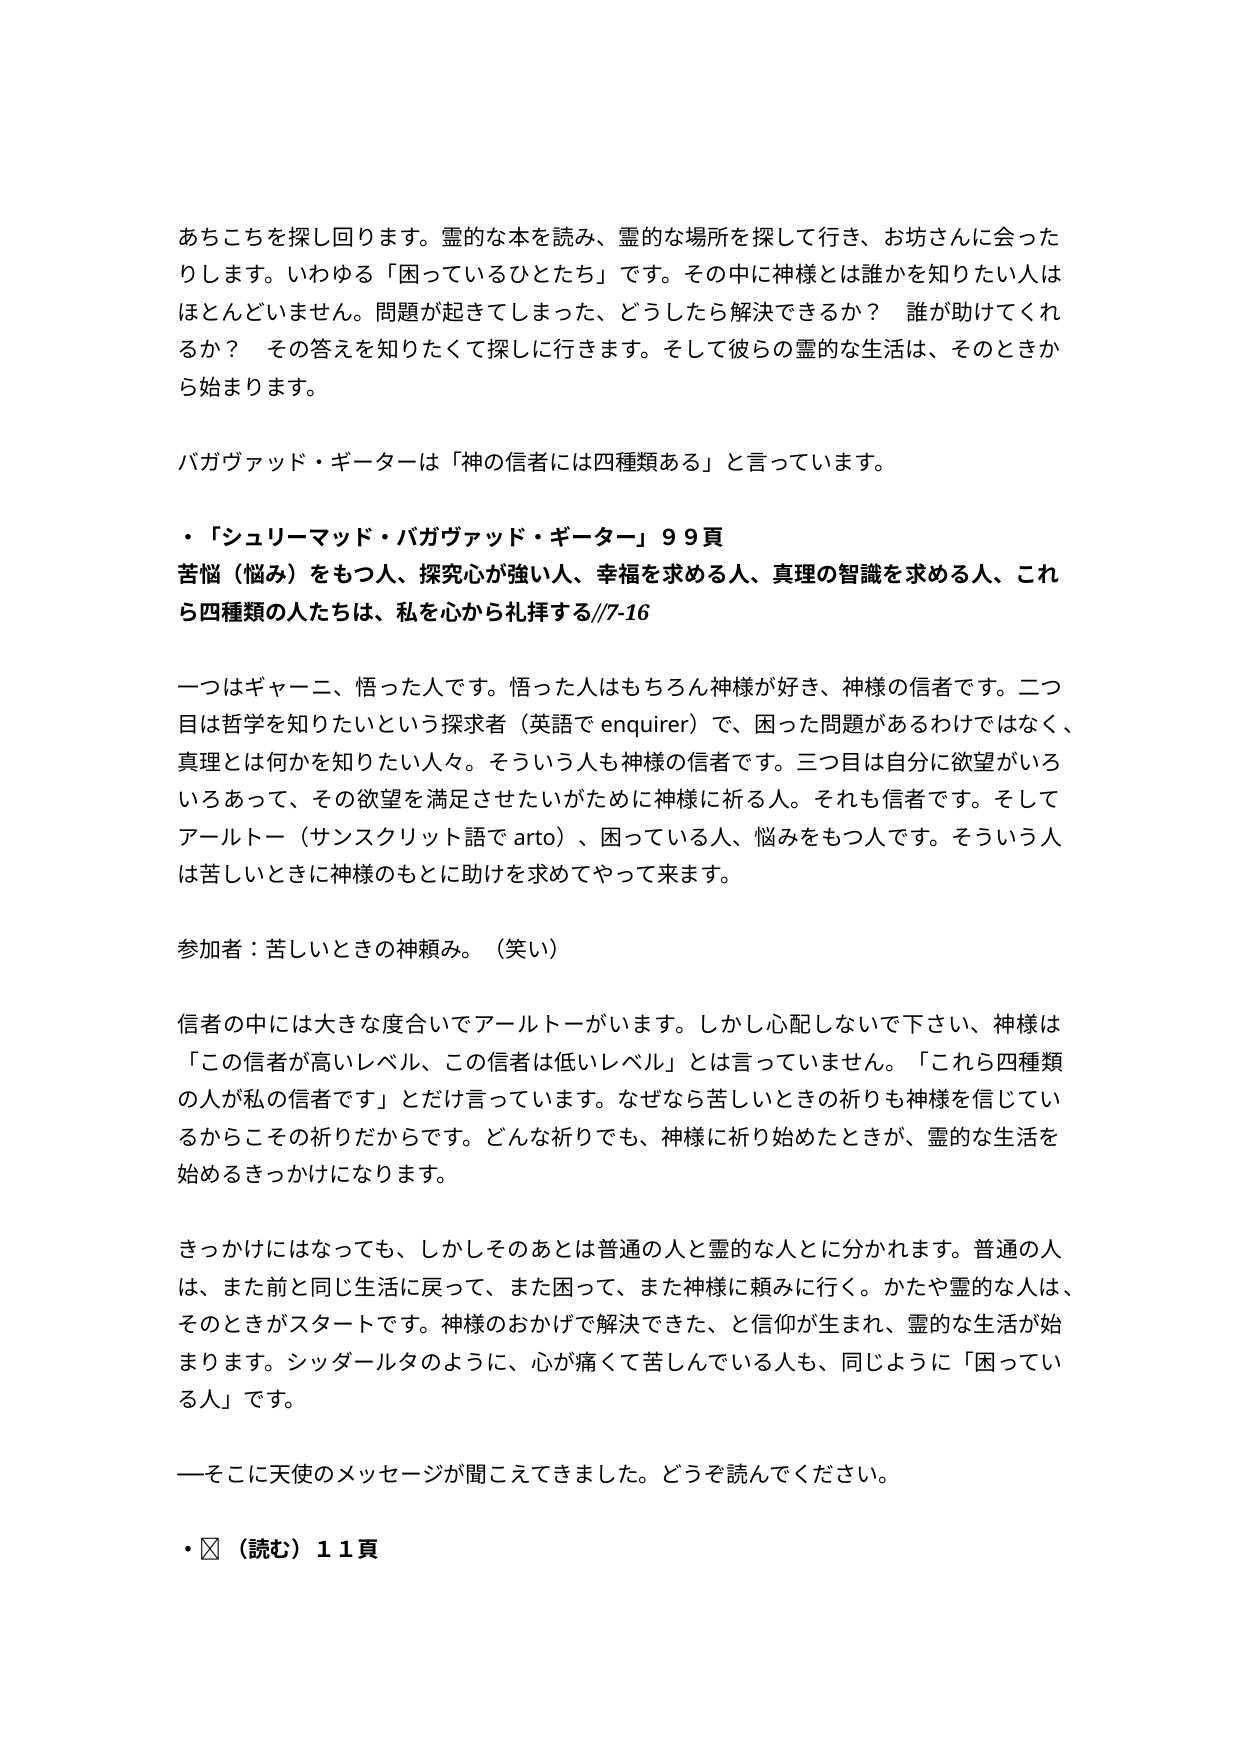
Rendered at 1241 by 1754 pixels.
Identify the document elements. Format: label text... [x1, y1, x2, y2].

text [177, 217, 1063, 404]
text 信者の中には大きな度合いでアールトーがいます。しかし心配しないで下さい、神様は「この信者が高いレベル、この信者は低いレベル」とは言っていません。「これら四種類の人が私の信者です」とだけ言っています。なぜなら苦しいときの祈りも神様を信じているからこその祈りだからです。どんな祈りでも、神様に祈り始めたときが、霊的な生活を始めるきっかけになります。 [177, 1004, 1063, 1192]
text 参加者：苦しいときの神頼み。（笑い） [177, 929, 1063, 967]
text 苦悩（悩み）をもつ人、探究心が強い人、幸福を求める人、真理の智識を求める人、これら四種類の人たちは、私を心から礼拝する//7-16 [177, 554, 1063, 629]
text バガヴァッド・ギーターは「神の信者には四種類ある」と言っています。 [177, 442, 1063, 479]
text ・「シュリーマッド・バガヴァッド・ギーター」９９頁 [177, 517, 1063, 554]
text ──そこに天使のメッセージが聞こえてきました。どうぞ読んでください。 [177, 1454, 1063, 1492]
text 一つはギャーニ、悟った人です。悟った人はもちろん神様が好き、神様の信者です。二つ目は哲学を知りたいという探求者（英語でenquirer）で、困った問題があるわけではなく、真理とは何かを知りたい人々。そういう人も神様の信者です。三つ目は自分に欲望がいろいろあって、その欲望を満足させたいがために神様に祈る人。それも信者です。そしてアールトー（サンスクリット語でarto）、困っている人、悩みをもつ人です。そういう人は苦しいときに神様のもとに助けを求めてやって来ます。 [177, 667, 1063, 892]
text きっかけにはなっても、しかしそのあとは普通の人と霊的な人とに分かれます。普通の人は、また前と同じ生活に戻って、また困って、また神様に頼みに行く。かたや霊的な人は、そのときがスタートです。神様のおかげで解決できた、と信仰が生まれ、霊的な生活が始まります。シッダールタのように、心が痛くて苦しんでいる人も、同じように「困っている人」です。 [177, 1229, 1063, 1417]
text ・📖 （読む）１１頁 [177, 1529, 1063, 1567]
